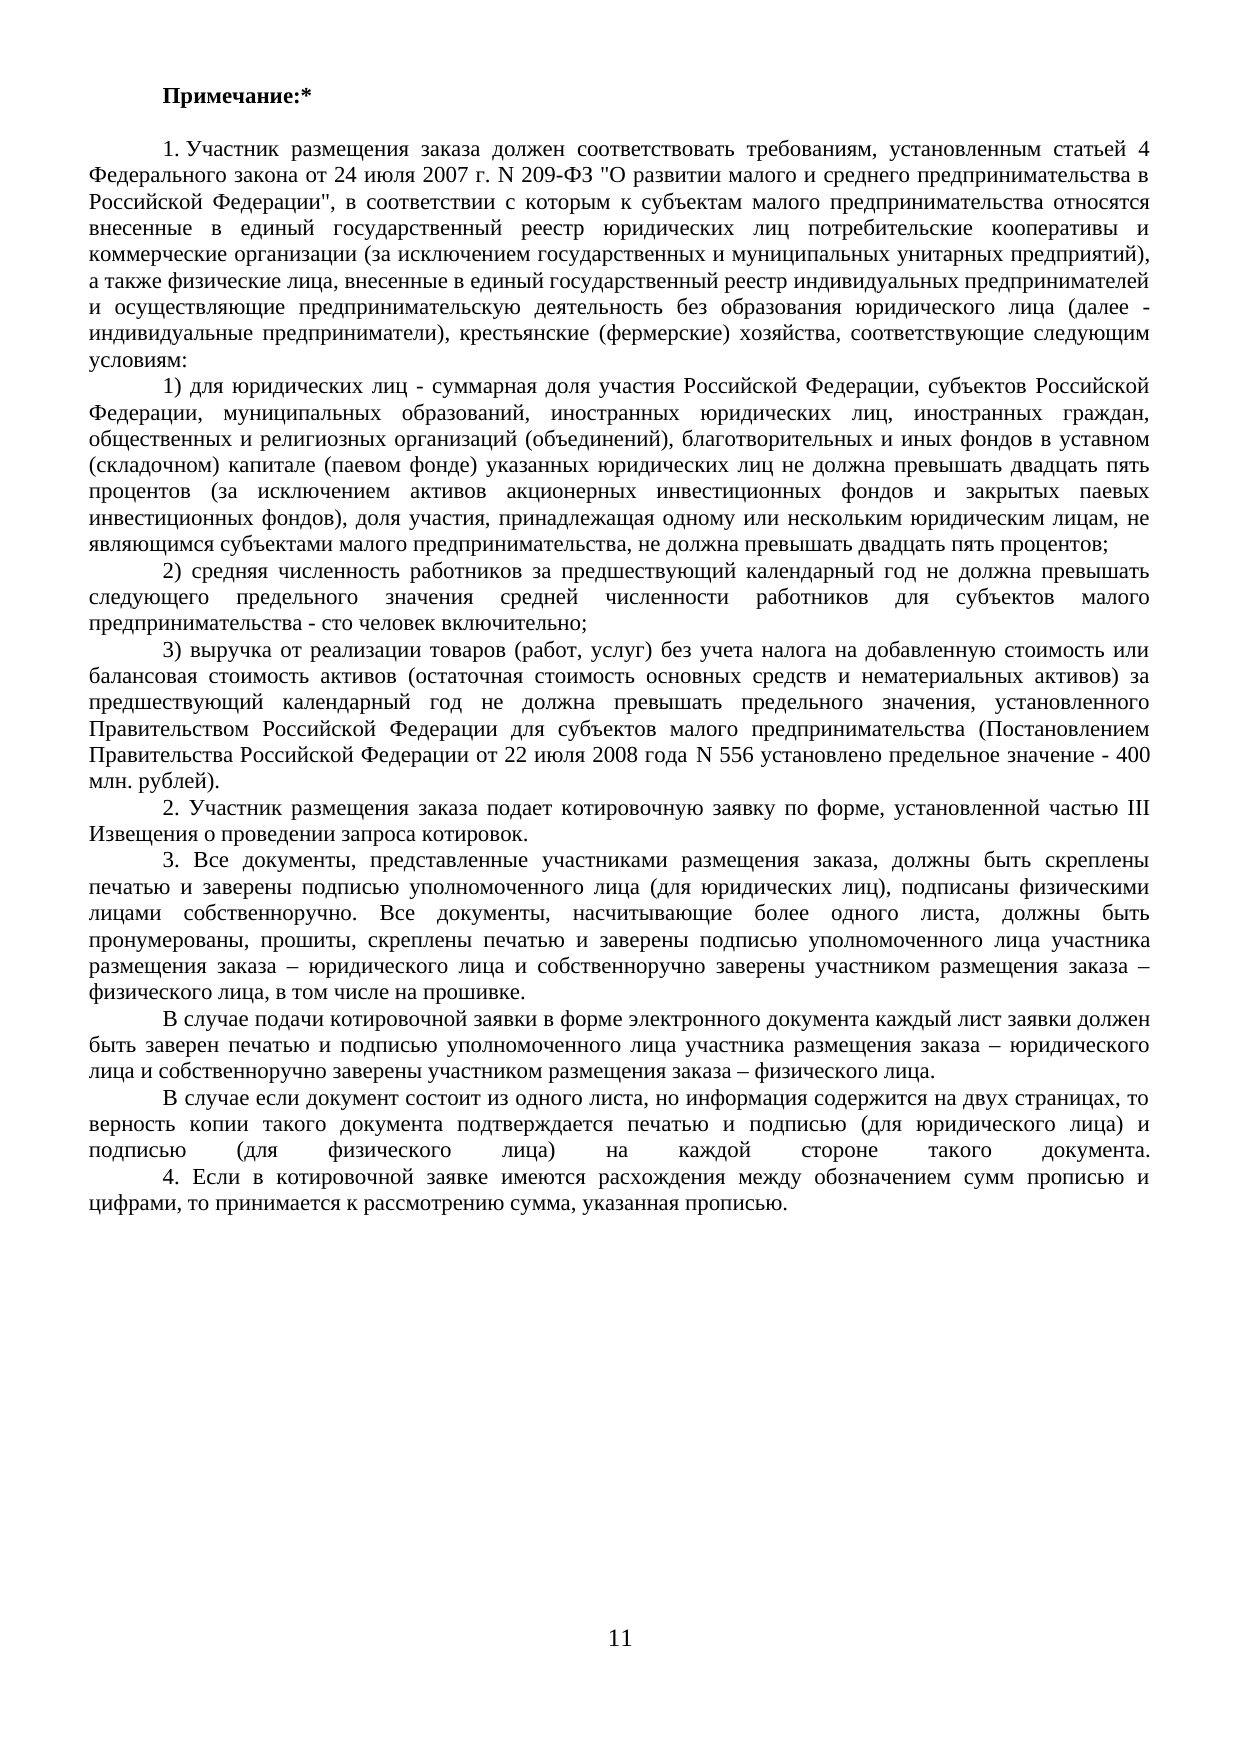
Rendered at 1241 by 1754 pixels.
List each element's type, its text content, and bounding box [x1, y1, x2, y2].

text 3. Все документы, представленные участниками размещения заказа, должны быть скреплены печатью и заверены подписью уполномоченного лица (для юридических лиц), подписаны физическими лицами собственноручно. Все документы, насчитывающие более одного листа, должны быть пронумерованы, прошиты, скреплены печатью и заверены подписью уполномоченного лица участника размещения заказа – юридического лица и собственноручно заверены участником размещения заказа – физического лица, в том числе на прошивке. [89, 847, 1152, 1005]
text 2) средняя численность работников за предшествующий календарный год не должна превышать следующего предельного значения средней численности работников для субъектов малого предпринимательства - сто человек включительно; [89, 557, 1152, 636]
text 1. Участник размещения заказа должен соответствовать требованиям, установленным статьей 4 Федерального закона от 24 июля . N 209-ФЗ "О развитии малого и среднего предпринимательства в Российской Федерации", в соответствии с которым к субъектам малого предпринимательства относятся внесенные в единый государственный реестр юридических лиц потребительские кооперативы и коммерческие организации (за исключением государственных и муниципальных унитарных предприятий), а также физические лица, внесенные в единый государственный реестр индивидуальных предпринимателей и осуществляющие предпринимательскую деятельность без образования юридического лица (далее - индивидуальные предприниматели), крестьянские (фермерские) хозяйства, соответствующие следующим условиям: [89, 135, 1152, 372]
text 3) выручка от реализации товаров (работ, услуг) без учета налога на добавленную стоимость или балансовая стоимость активов (остаточная стоимость основных средств и нематериальных активов) за предшествующий календарный год не должна превышать предельного значения, установленного Правительством Российской Федерации для субъектов малого предпринимательства (Постановлением Правительства Российской Федерации от 22 июля 2008 года N 556 установлено предельное значение - 400 млн. рублей). [89, 636, 1152, 794]
text 1) для юридических лиц - суммарная доля участия Российской Федерации, субъектов Российской Федерации, муниципальных образований, иностранных юридических лиц, иностранных граждан, общественных и религиозных организаций (объединений), благотворительных и иных фондов в уставном (складочном) капитале (паевом фонде) указанных юридических лиц не должна превышать двадцать пять процентов (за исключением активов акционерных инвестиционных фондов и закрытых паевых инвестиционных фондов), доля участия, принадлежащая одному или нескольким юридическим лицам, не являющимся субъектами малого предпринимательства, не должна превышать двадцать пять процентов; [89, 372, 1152, 557]
text Примечание:* [89, 82, 1152, 109]
text В случае если документ состоит из одного листа, но информация содержится на двух страницах, то верность копии такого документа подтверждается печатью и подписью (для юридического лица) и подписью (для физического лица) на каждой стороне такого документа. 4. Если в котировочной заявке имеются расхождения между обозначением сумм прописью и цифрами, то принимается к рассмотрению сумма, указанная прописью. [89, 1084, 1152, 1216]
text В случае подачи котировочной заявки в форме электронного документа каждый лист заявки должен быть заверен печатью и подписью уполномоченного лица участника размещения заказа – юридического лица и собственноручно заверены участником размещения заказа – физического лица. [89, 1005, 1152, 1084]
text 2. Участник размещения заказа подает котировочную заявку по форме, установленной частью III Извещения о проведении запроса котировок. [89, 794, 1152, 847]
